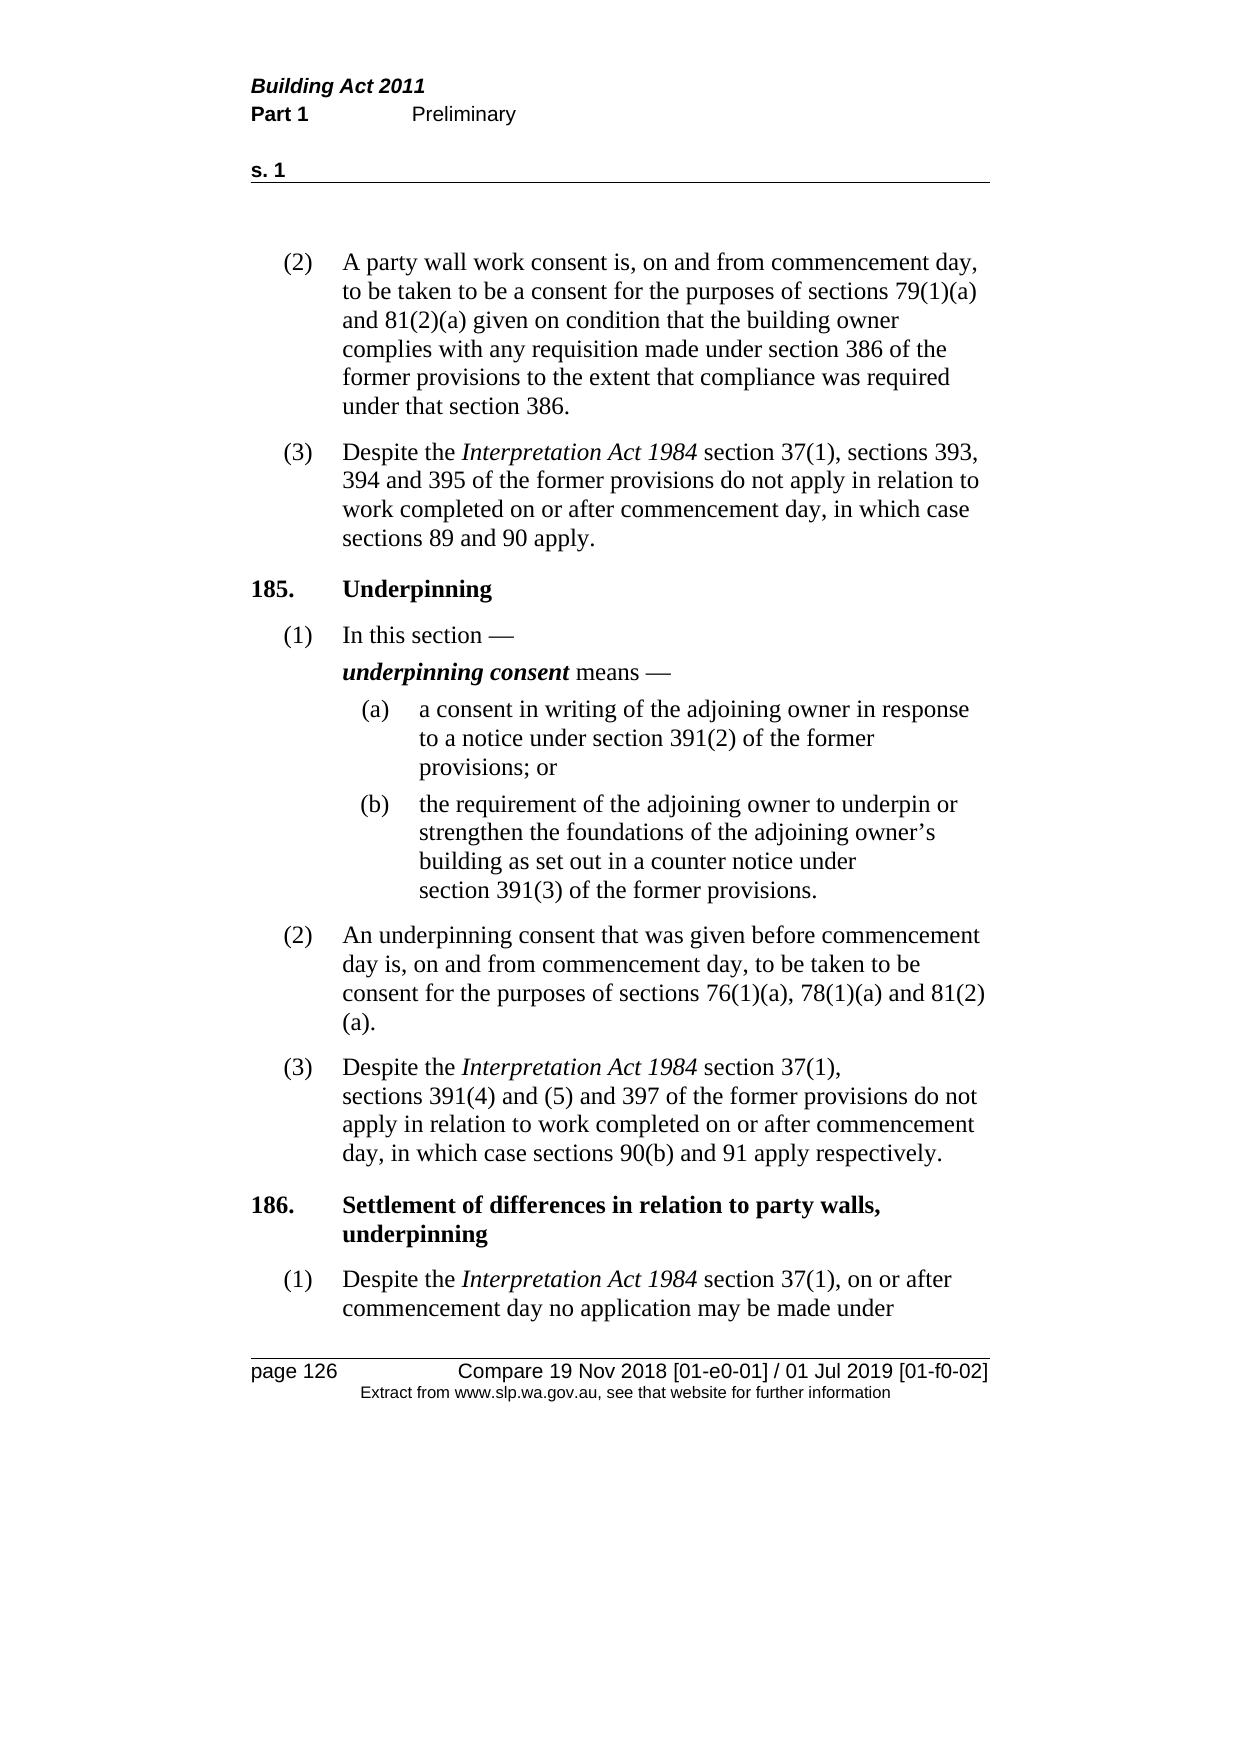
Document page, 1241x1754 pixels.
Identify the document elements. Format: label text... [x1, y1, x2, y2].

text (2) An underpinning consent that was given before commencement day is, on and from commencement day, to be taken to be consent for the purposes of sections 76(1)(a), 78(1)(a) and 81(2)(a). [251, 920, 990, 1035]
text (1) In this section — [251, 620, 990, 649]
text underpinning consent means — [251, 657, 990, 686]
subtitle 186. Settlement of differences in relation to party walls, underpinning [251, 1190, 990, 1247]
subtitle 185. Underpinning [251, 574, 990, 603]
text (b) the requirement of the adjoining owner to underpin or strengthen the foundations of the adjoining owner’s building as set out in a counter notice under section 391(3) of the former provisions. [251, 789, 990, 904]
text (a) a consent in writing of the adjoining owner in response to a notice under section 391(2) of the former provisions; or [251, 694, 990, 780]
text (3) Despite the Interpretation Act 1984 section 37(1), sections 391(4) and (5) and 397 of the former provisions do not apply in relation to work completed on or after commencement day, in which case sections 90(b) and 91 apply respectively. [251, 1052, 990, 1167]
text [251, 1264, 990, 1322]
text (3) Despite the Interpretation Act 1984 section 37(1), sections 393, 394 and 395 of the former provisions do not apply in relation to work completed on or after commencement day, in which case sections 89 and 90 apply. [251, 437, 990, 552]
text (2) A party wall work consent is, on and from commencement day, to be taken to be a consent for the purposes of sections 79(1)(a) and 81(2)(a) given on condition that the building owner complies with any requisition made under section 386 of the former provisions to the extent that compliance was required under that section 386. [251, 247, 990, 420]
